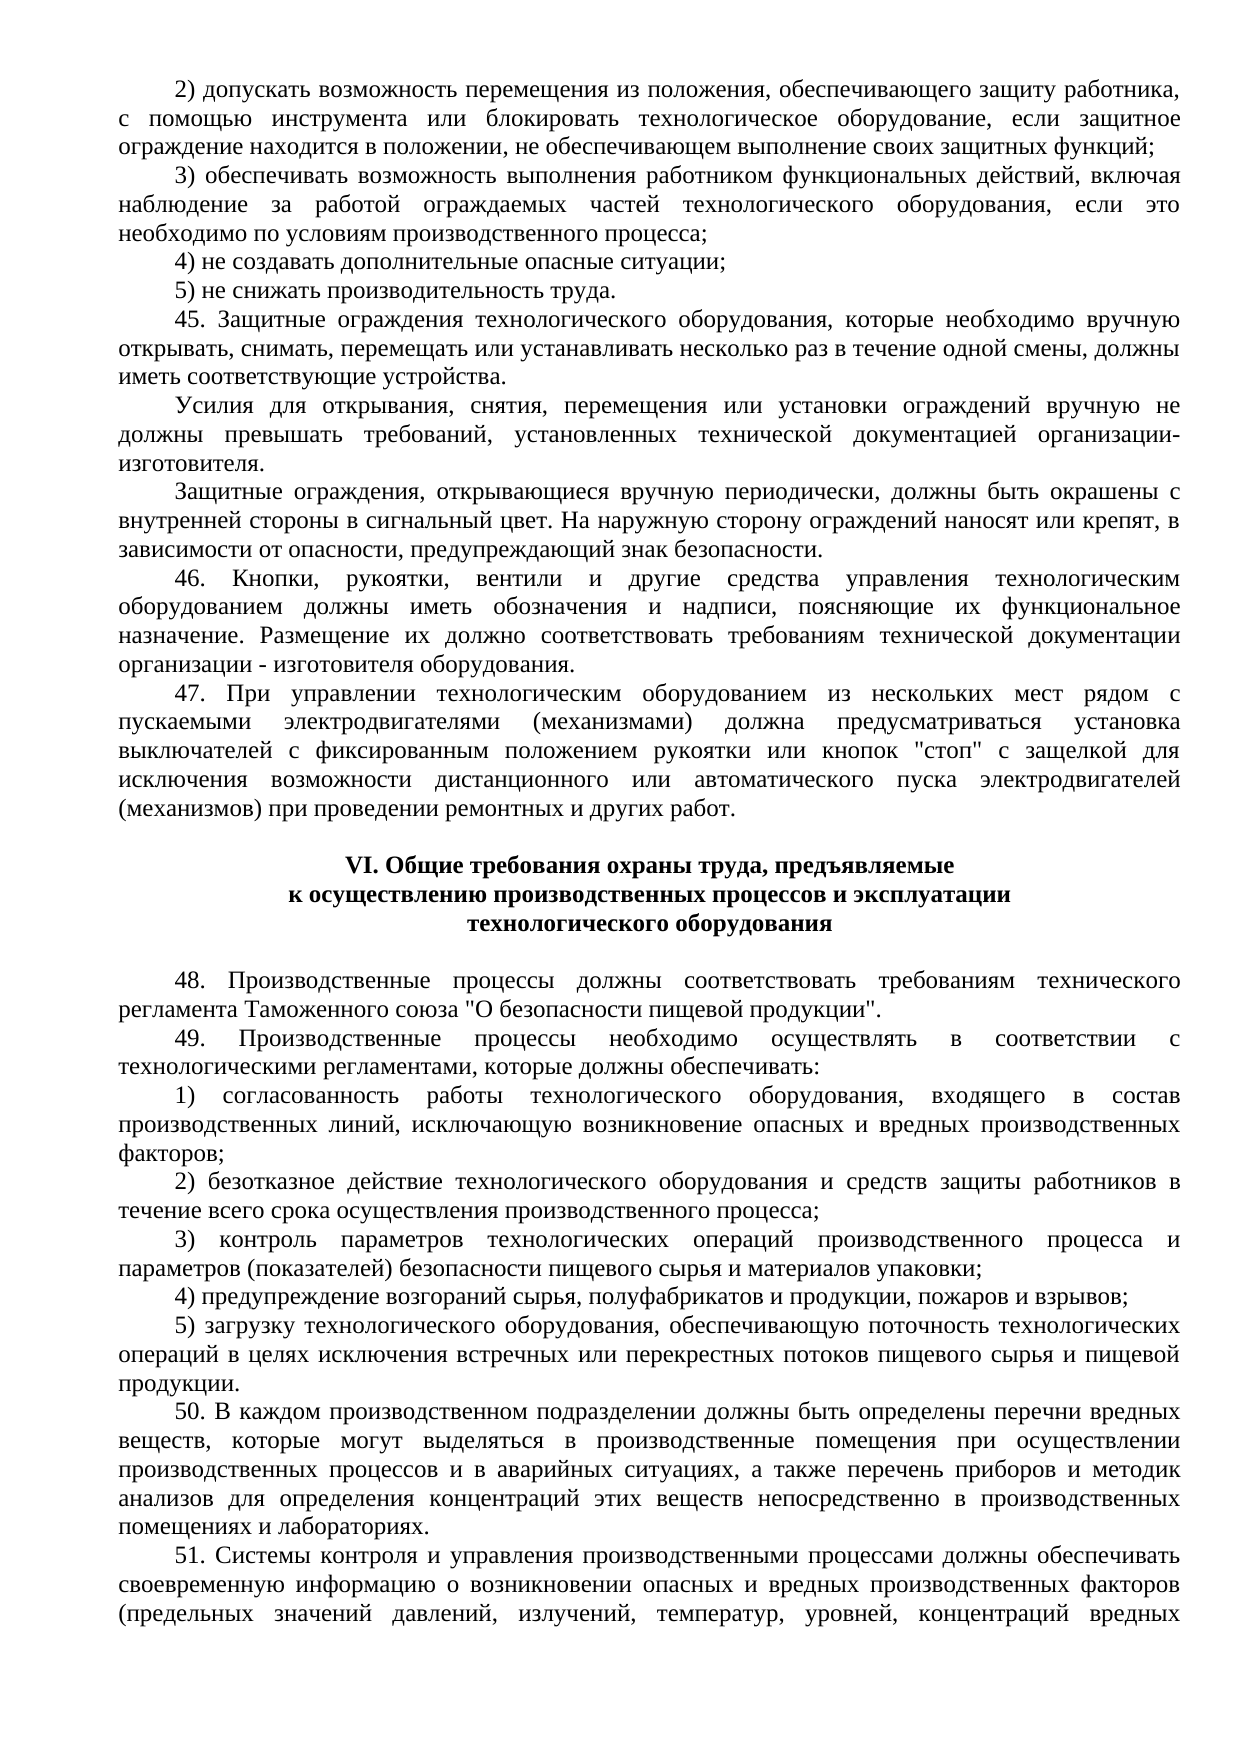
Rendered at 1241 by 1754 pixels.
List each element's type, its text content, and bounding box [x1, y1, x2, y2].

text 4) не создавать дополнительные опасные ситуации; [118, 246, 1181, 275]
title технологического оборудования [118, 908, 1181, 936]
text Защитные ограждения, открывающиеся вручную периодически, должны быть окрашены с внутренней стороны в сигнальный цвет. На наружную сторону ограждений наносят или крепят, в зависимости от опасности, предупреждающий знак безопасности. [118, 476, 1181, 563]
text 5) не снижать производительность труда. [118, 275, 1181, 304]
text 4) предупреждение возгораний сырья, полуфабрикатов и продукции, пожаров и взрывов; [118, 1281, 1181, 1310]
title к осуществлению производственных процессов и эксплуатации [118, 879, 1181, 908]
text 3) обеспечивать возможность выполнения работником функциональных действий, включая наблюдение за работой ограждаемых частей технологического оборудования, если это необходимо по условиям производственного процесса; [118, 160, 1181, 246]
text 49. Производственные процессы необходимо осуществлять в соответствии с технологическими регламентами, которые должны обеспечивать: [118, 1023, 1181, 1080]
text 46. Кнопки, рукоятки, вентили и другие средства управления технологическим оборудованием должны иметь обозначения и надписи, поясняющие их функциональное назначение. Размещение их должно соответствовать требованиям технической документации организации - изготовителя оборудования. [118, 563, 1181, 678]
text 45. Защитные ограждения технологического оборудования, которые необходимо вручную открывать, снимать, перемещать или устанавливать несколько раз в течение одной смены, должны иметь соответствующие устройства. [118, 304, 1181, 390]
text 50. В каждом производственном подразделении должны быть определены перечни вредных веществ, которые могут выделяться в производственные помещения при осуществлении производственных процессов и в аварийных ситуациях, а также перечень приборов и методик анализов для определения концентраций этих веществ непосредственно в производственных помещениях и лабораториях. [118, 1396, 1181, 1540]
title VI. Общие требования охраны труда, предъявляемые [118, 850, 1181, 879]
text Усилия для открывания, снятия, перемещения или установки ограждений вручную не должны превышать требований, установленных технической документацией организации-изготовителя. [118, 390, 1181, 476]
text 47. При управлении технологическим оборудованием из нескольких мест рядом с пускаемыми электродвигателями (механизмами) должна предусматриваться установка выключателей с фиксированным положением рукоятки или кнопок "стоп" с защелкой для исключения возможности дистанционного или автоматического пуска электродвигателей (механизмов) при проведении ремонтных и других работ. [118, 678, 1181, 821]
text 2) допускать возможность перемещения из положения, обеспечивающего защиту работника, с помощью инструмента или блокировать технологическое оборудование, если защитное ограждение находится в положении, не обеспечивающем выполнение своих защитных функций; [118, 74, 1181, 160]
text 48. Производственные процессы должны соответствовать требованиям технического регламента Таможенного союза "О безопасности пищевой продукции". [118, 965, 1181, 1023]
text 5) загрузку технологического оборудования, обеспечивающую поточность технологических операций в целях исключения встречных или перекрестных потоков пищевого сырья и пищевой продукции. [118, 1310, 1181, 1396]
text 1) согласованность работы технологического оборудования, входящего в состав производственных линий, исключающую возникновение опасных и вредных производственных факторов; [118, 1080, 1181, 1166]
text 2) безотказное действие технологического оборудования и средств защиты работников в течение всего срока осуществления производственного процесса; [118, 1166, 1181, 1224]
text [118, 1540, 1181, 1626]
text 3) контроль параметров технологических операций производственного процесса и параметров (показателей) безопасности пищевого сырья и материалов упаковки; [118, 1224, 1181, 1281]
